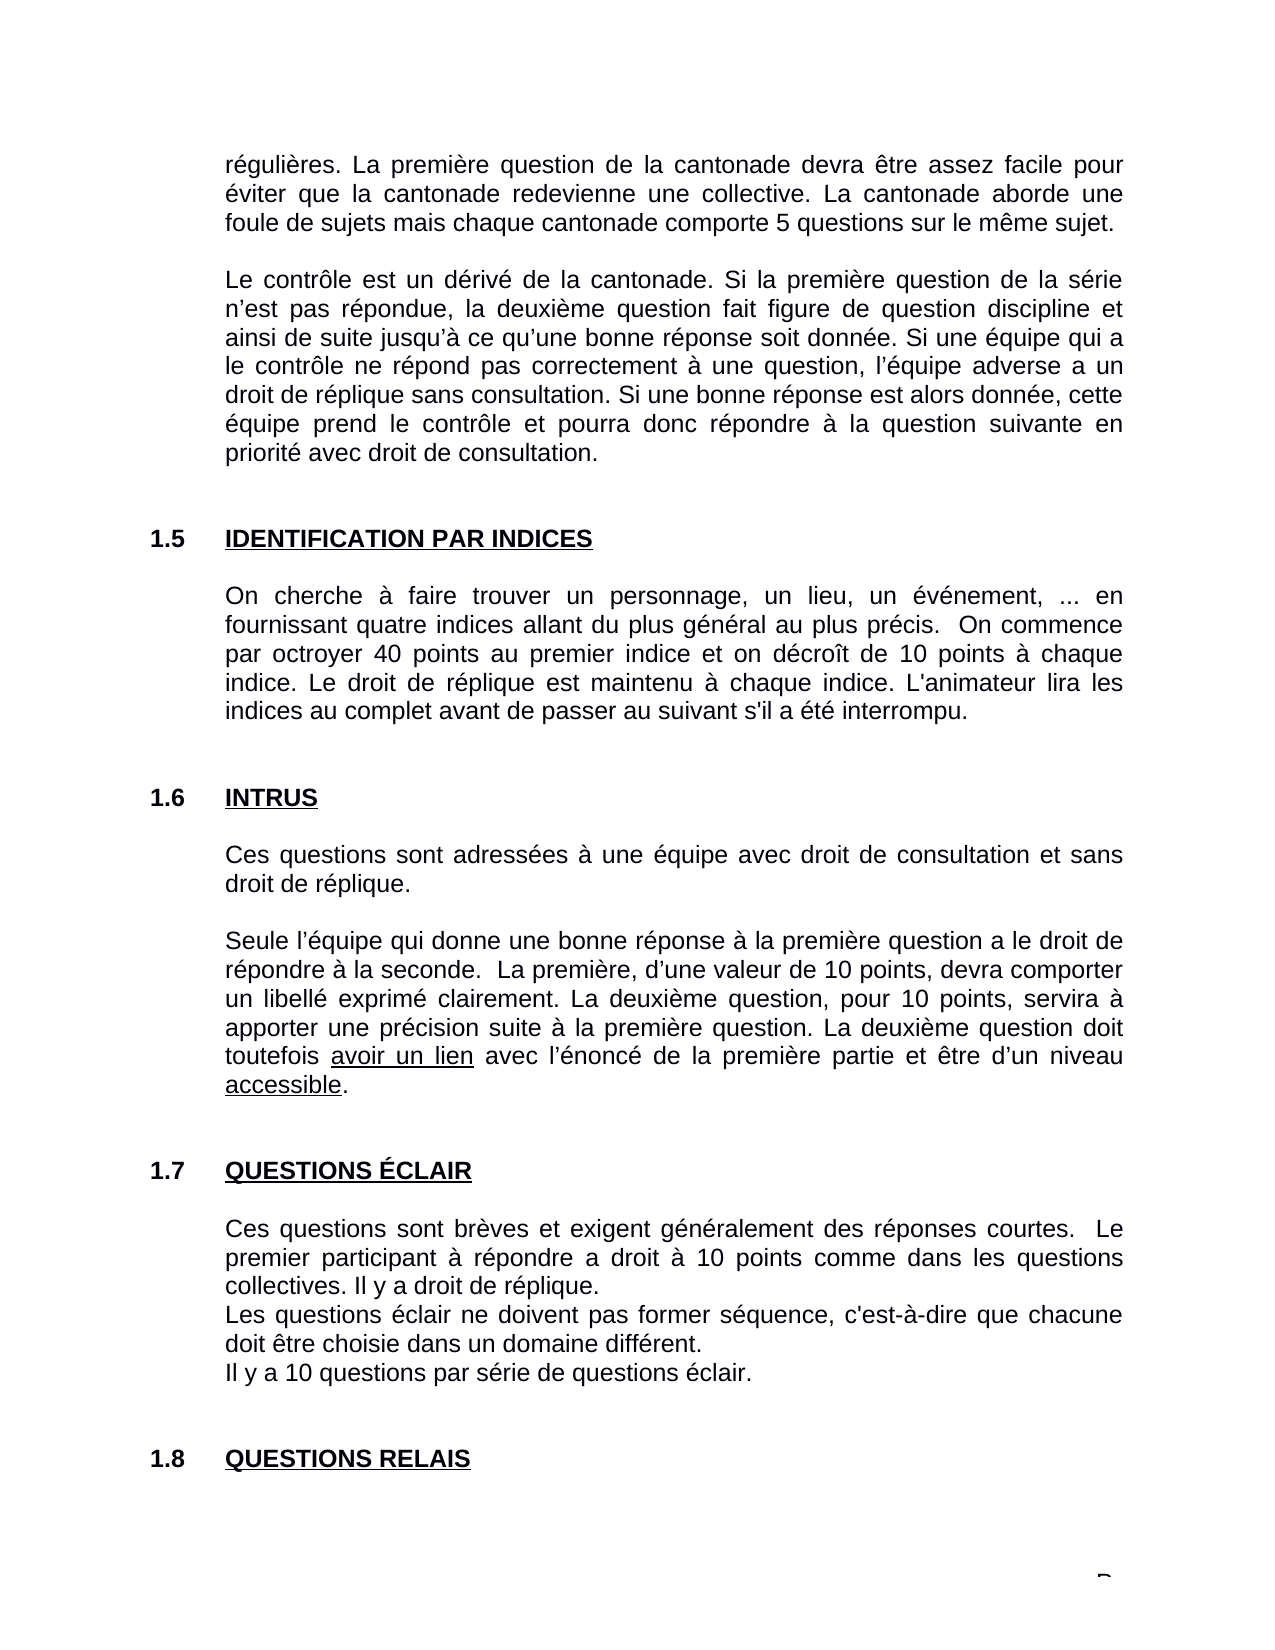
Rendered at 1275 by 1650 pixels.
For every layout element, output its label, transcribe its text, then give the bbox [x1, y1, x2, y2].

text Les questions éclair ne doivent pas former séquence, c'est-à-dire que chacune doit être choisie dans un domaine différent. [150, 1300, 1125, 1357]
text Ces questions sont brèves et exigent généralement des réponses courtes. Le premier participant à répondre a droit à 10 points comme dans les questions collectives. Il y a droit de réplique. [150, 1214, 1125, 1300]
text 1.6 INTRUS [150, 782, 1125, 811]
text 1.5 IDENTIFICATION PAR INDICES [150, 524, 1125, 552]
text 1.7 QUESTIONS ÉCLAIR [150, 1156, 1125, 1185]
text 1.8 QUESTIONS RELAIS [150, 1444, 1125, 1472]
text Seule l’équipe qui donne une bonne réponse à la première question a le droit de répondre à la seconde. La première, d’une valeur de 10 points, devra comporter un libellé exprimé clairement. La deuxième question, pour 10 points, servira à apporter une précision suite à la première question. La deuxième question doit toutefois avoir un lien avec l’énoncé de la première partie et être d’un niveau accessible. [150, 926, 1125, 1099]
text On cherche à faire trouver un personnage, un lieu, un événement, ... en fournissant quatre indices allant du plus général au plus précis. On commence par octroyer 40 points au premier indice et on décroît de 10 points à chaque indice. Le droit de réplique est maintenu à chaque indice. L'animateur lira les indices au complet avant de passer au suivant s'il a été interrompu. [150, 581, 1125, 725]
text Ces questions sont adressées à une équipe avec droit de consultation et sans droit de réplique. [150, 840, 1125, 897]
text Il y a 10 questions par série de questions éclair. [150, 1357, 1125, 1386]
text Le contrôle est un dérivé de la cantonade. Si la première question de la série n’est pas répondue, la deuxième question fait figure de question discipline et ainsi de suite jusqu’à ce qu’une bonne réponse soit donnée. Si une équipe qui a le contrôle ne répond pas correctement à une question, l’équipe adverse a un droit de réplique sans consultation. Si une bonne réponse est alors donnée, cette équipe prend le contrôle et pourra donc répondre à la question suivante en priorité avec droit de consultation. [150, 265, 1125, 466]
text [150, 150, 1125, 236]
